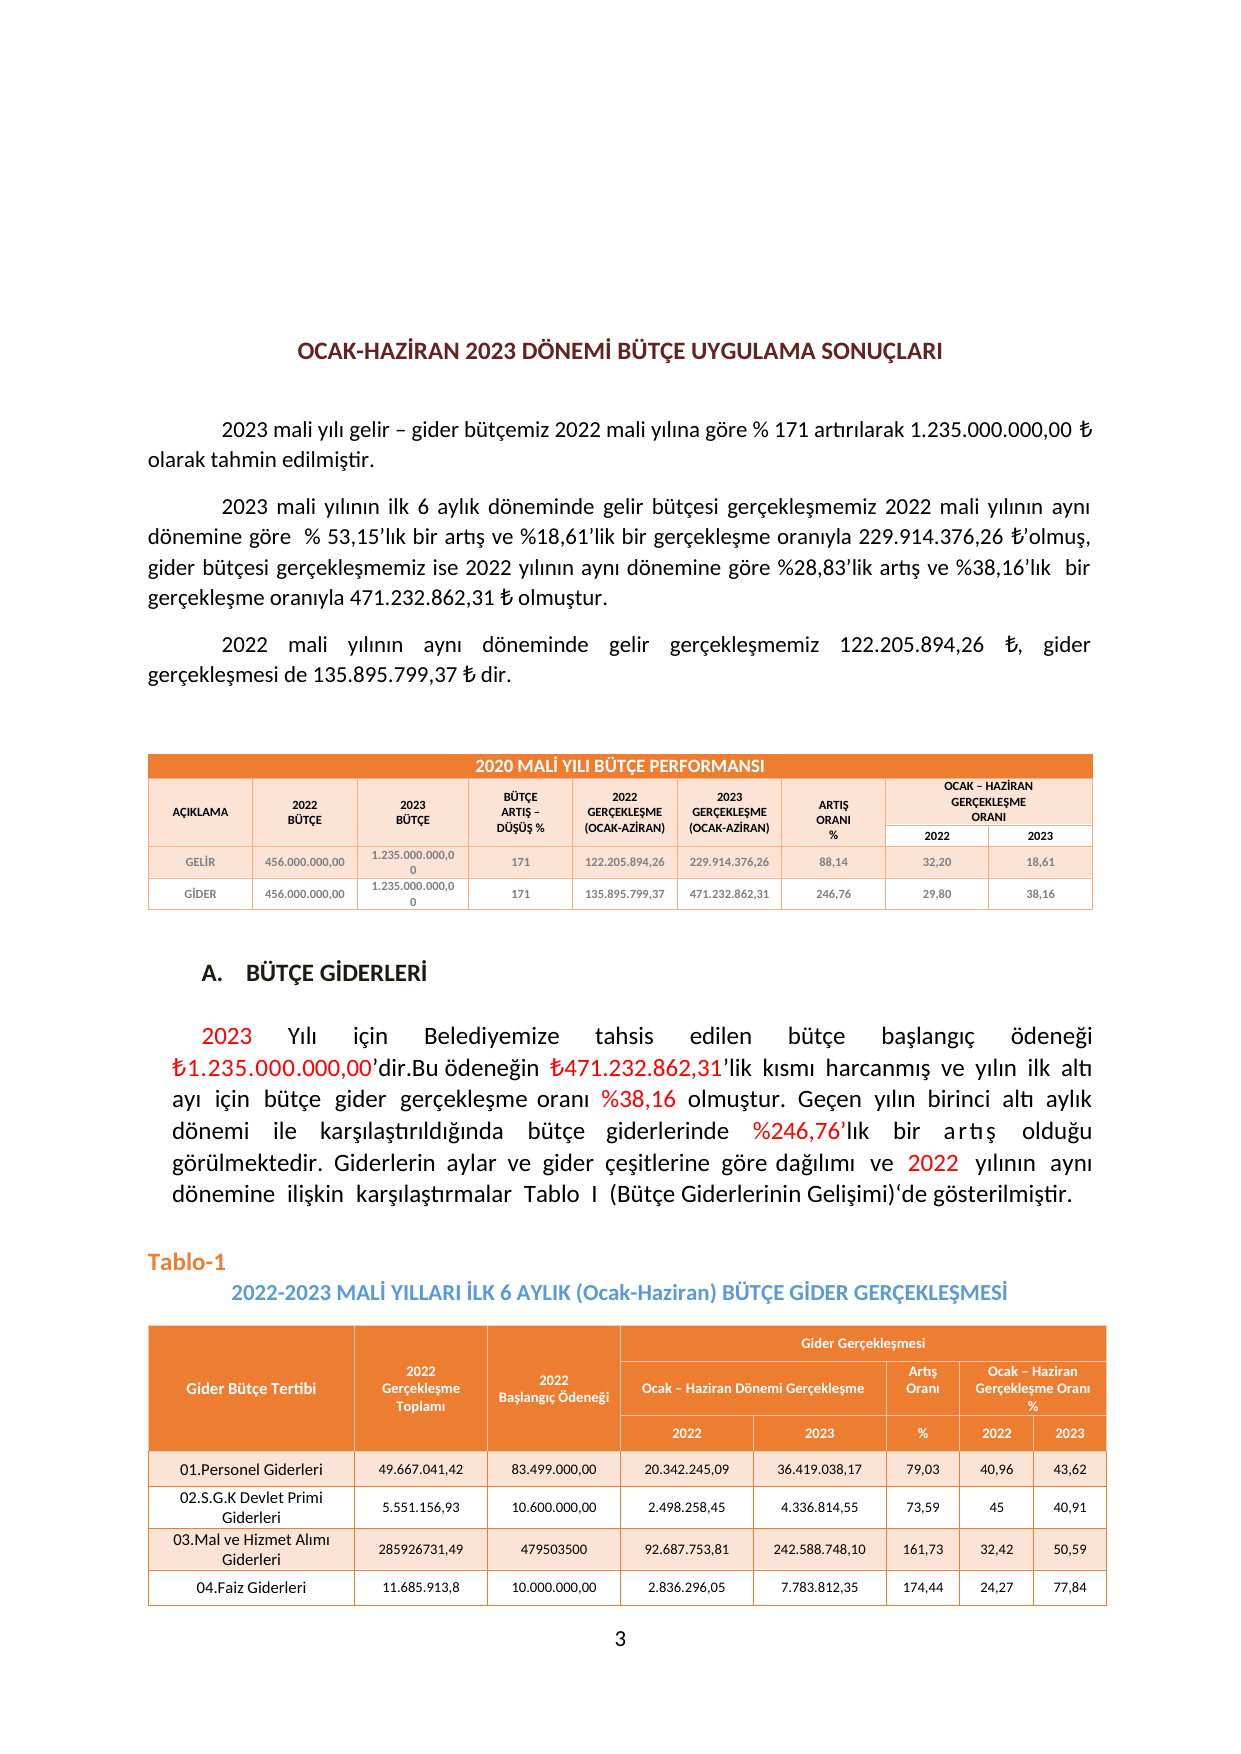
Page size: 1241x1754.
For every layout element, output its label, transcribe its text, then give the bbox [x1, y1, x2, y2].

table_cell 10.000.000,00 [488, 1571, 620, 1605]
table_cell 45 [960, 1487, 1033, 1528]
table_cell 77,84 [1034, 1571, 1106, 1605]
text 2023 mali yılı gelir – gider bütçemiz 2022 mali yılına göre % 171 artırılarak 1.235.000.000,00 ₺ olarak tahmin edilmiştir. [148, 415, 1092, 473]
table_cell 73,59 [887, 1487, 959, 1528]
table_cell BÜTÇE ARTIŞ – DÜŞÜŞ % [469, 779, 572, 846]
table_cell 43,62 [1034, 1452, 1106, 1486]
table_cell 50,59 [1034, 1529, 1106, 1569]
table_cell 242.588.748,10 [754, 1529, 886, 1569]
table_header Gider Bütçe Tertibi [149, 1326, 354, 1451]
table_header 2022 Başlangıç Ödeneği [488, 1326, 620, 1451]
table_cell % [887, 1416, 959, 1451]
table_cell 83.499.000,00 [488, 1452, 620, 1486]
subtitle OCAK-HAZİRAN 2023 DÖNEMİ BÜTÇE UYGULAMA SONUÇLARI [148, 335, 1092, 366]
text Tablo-1 [148, 1246, 1092, 1276]
table_cell 2023 [1034, 1416, 1106, 1451]
table_header 2020 MALİ YILI BÜTÇE PERFORMANSI [149, 755, 1092, 778]
table_cell 285926731,49 [355, 1529, 487, 1569]
table_cell 79,03 [887, 1452, 959, 1486]
table_cell 456.000.000,00 [253, 847, 357, 877]
table_cell 122.205.894,26 [573, 847, 677, 877]
table_cell 2022 [960, 1416, 1033, 1451]
table_cell 456.000.000,00 [253, 879, 357, 909]
table_cell 36.419.038,17 [754, 1452, 886, 1486]
table_cell 10.600.000,00 [488, 1487, 620, 1528]
table_cell 01.Personel Giderleri [149, 1452, 354, 1486]
table_cell 2.836.296,05 [621, 1571, 753, 1605]
table_cell 2.498.258,45 [621, 1487, 753, 1528]
text 2022 mali yılının aynı döneminde gelir gerçekleşmemiz 122.205.894,26 ₺, gider gerçekleşmesi de 135.895.799,37 ₺ dir. [148, 630, 1092, 688]
table_cell OCAK – HAZİRAN GERÇEKLEŞME ORANI [886, 779, 1092, 824]
table_cell 7.783.812,35 [754, 1571, 886, 1605]
table_cell Ocak – Haziran Dönemi Gerçekleşme [621, 1362, 886, 1415]
table_cell GİDER [149, 879, 252, 909]
table_cell 5.551.156,93 [355, 1487, 487, 1528]
table_cell 49.667.041,42 [355, 1452, 487, 1486]
table_cell 24,27 [960, 1571, 1033, 1605]
table_cell Ocak – Haziran Gerçekleşme Oranı % [960, 1362, 1106, 1415]
table_cell 40,91 [1034, 1487, 1106, 1528]
table_cell 174,44 [887, 1571, 959, 1605]
table_cell ARTIŞ ORANI % [782, 779, 885, 846]
table_cell 2023 GERÇEKLEŞME (OCAK-AZİRAN) [678, 779, 781, 846]
table_cell 1.235.000.000,00 [358, 847, 468, 877]
table_cell 171 [469, 847, 572, 877]
text 2022-2023 MALİ YILLARI İLK 6 AYLIK (Ocak-Haziran) BÜTÇE GİDER GERÇEKLEŞMESİ [148, 1278, 1092, 1307]
table_cell 88,14 [782, 847, 885, 877]
table_cell 2022 [886, 826, 988, 846]
table_cell 92.687.753,81 [621, 1529, 753, 1569]
table_cell 229.914.376,26 [678, 847, 781, 877]
table_cell 1.235.000.000,00 [358, 879, 468, 909]
table_cell 29,80 [886, 879, 988, 909]
table_cell AÇIKLAMA [149, 779, 252, 846]
table_cell 479503500 [488, 1529, 620, 1569]
table_cell 20.342.245,09 [621, 1452, 753, 1486]
table_cell 471.232.862,31 [678, 879, 781, 909]
table_cell 161,73 [887, 1529, 959, 1569]
text 2023 mali yılının ilk 6 aylık döneminde gelir bütçesi gerçekleşmemiz 2022 mali yılının aynı dönemine göre % 53,15’lık bir artış ve %18,61’lik bir gerçekleşme oranıyla 229.914.376,26 ₺’olmuş, gider bütçesi gerçekleşmemiz ise 2022 yılının aynı dönemine göre %28,83’lik artış ve %38,16’lık bir gerçekleşme oranıyla 471.232.862,31 ₺ olmuştur. [148, 492, 1092, 611]
table_header 2022 Gerçekleşme Toplamı [355, 1326, 487, 1451]
table_cell 04.Faiz Giderleri [149, 1571, 354, 1605]
table_cell 246,76 [782, 879, 885, 909]
table_cell 18,61 [989, 847, 1092, 877]
table_cell 11.685.913,8 [355, 1571, 487, 1605]
table_cell 32,20 [886, 847, 988, 877]
text 2023 Yılı için Belediyemize tahsis edilen bütçe başlangıç ödeneği ₺1.235.000.000,00’dir.Bu ödeneğin ₺471.232.862,31’lik kısmı harcanmış ve yılın ilk altı ayı için bütçe gider gerçekleşme oranı %38,16 olmuştur. Geçen yılın birinci altı aylık dönemi ile karşılaştırıldığında bütçe giderlerinde %246,76’lık bir artış olduğu görülmektedir. Giderlerin aylar ve gider çeşitlerine göre dağılımı ve 2022 yılının aynı dönemine ilişkin karşılaştırmalar Tablo I (Bütçe Giderlerinin Gelişimi)‘de gösterilmiştir. [172, 1020, 1093, 1209]
subtitle BÜTÇE GİDERLERİ [201, 957, 1092, 988]
table_cell 40,96 [960, 1452, 1033, 1486]
table_cell GELİR [149, 847, 252, 877]
table_cell 03.Mal ve Hizmet Alımı Giderleri [149, 1529, 354, 1569]
table_cell 135.895.799,37 [573, 879, 677, 909]
table_cell 32,42 [960, 1529, 1033, 1569]
table_cell 2022 GERÇEKLEŞME (OCAK-AZİRAN) [573, 779, 677, 846]
table_cell 2023 [754, 1416, 886, 1451]
table_cell 02.S.G.K Devlet Primi Giderleri [149, 1487, 354, 1528]
table_cell Artış Oranı [887, 1362, 959, 1415]
table_cell 171 [469, 879, 572, 909]
table_cell 2023 BÜTÇE [358, 779, 468, 846]
table_header Gider Gerçekleşmesi [621, 1326, 1106, 1361]
table_cell 38,16 [989, 879, 1092, 909]
table_cell 2022 [621, 1416, 753, 1451]
table_cell 4.336.814,55 [754, 1487, 886, 1528]
table_cell 2022 BÜTÇE [253, 779, 357, 846]
table_cell 2023 [989, 826, 1092, 846]
